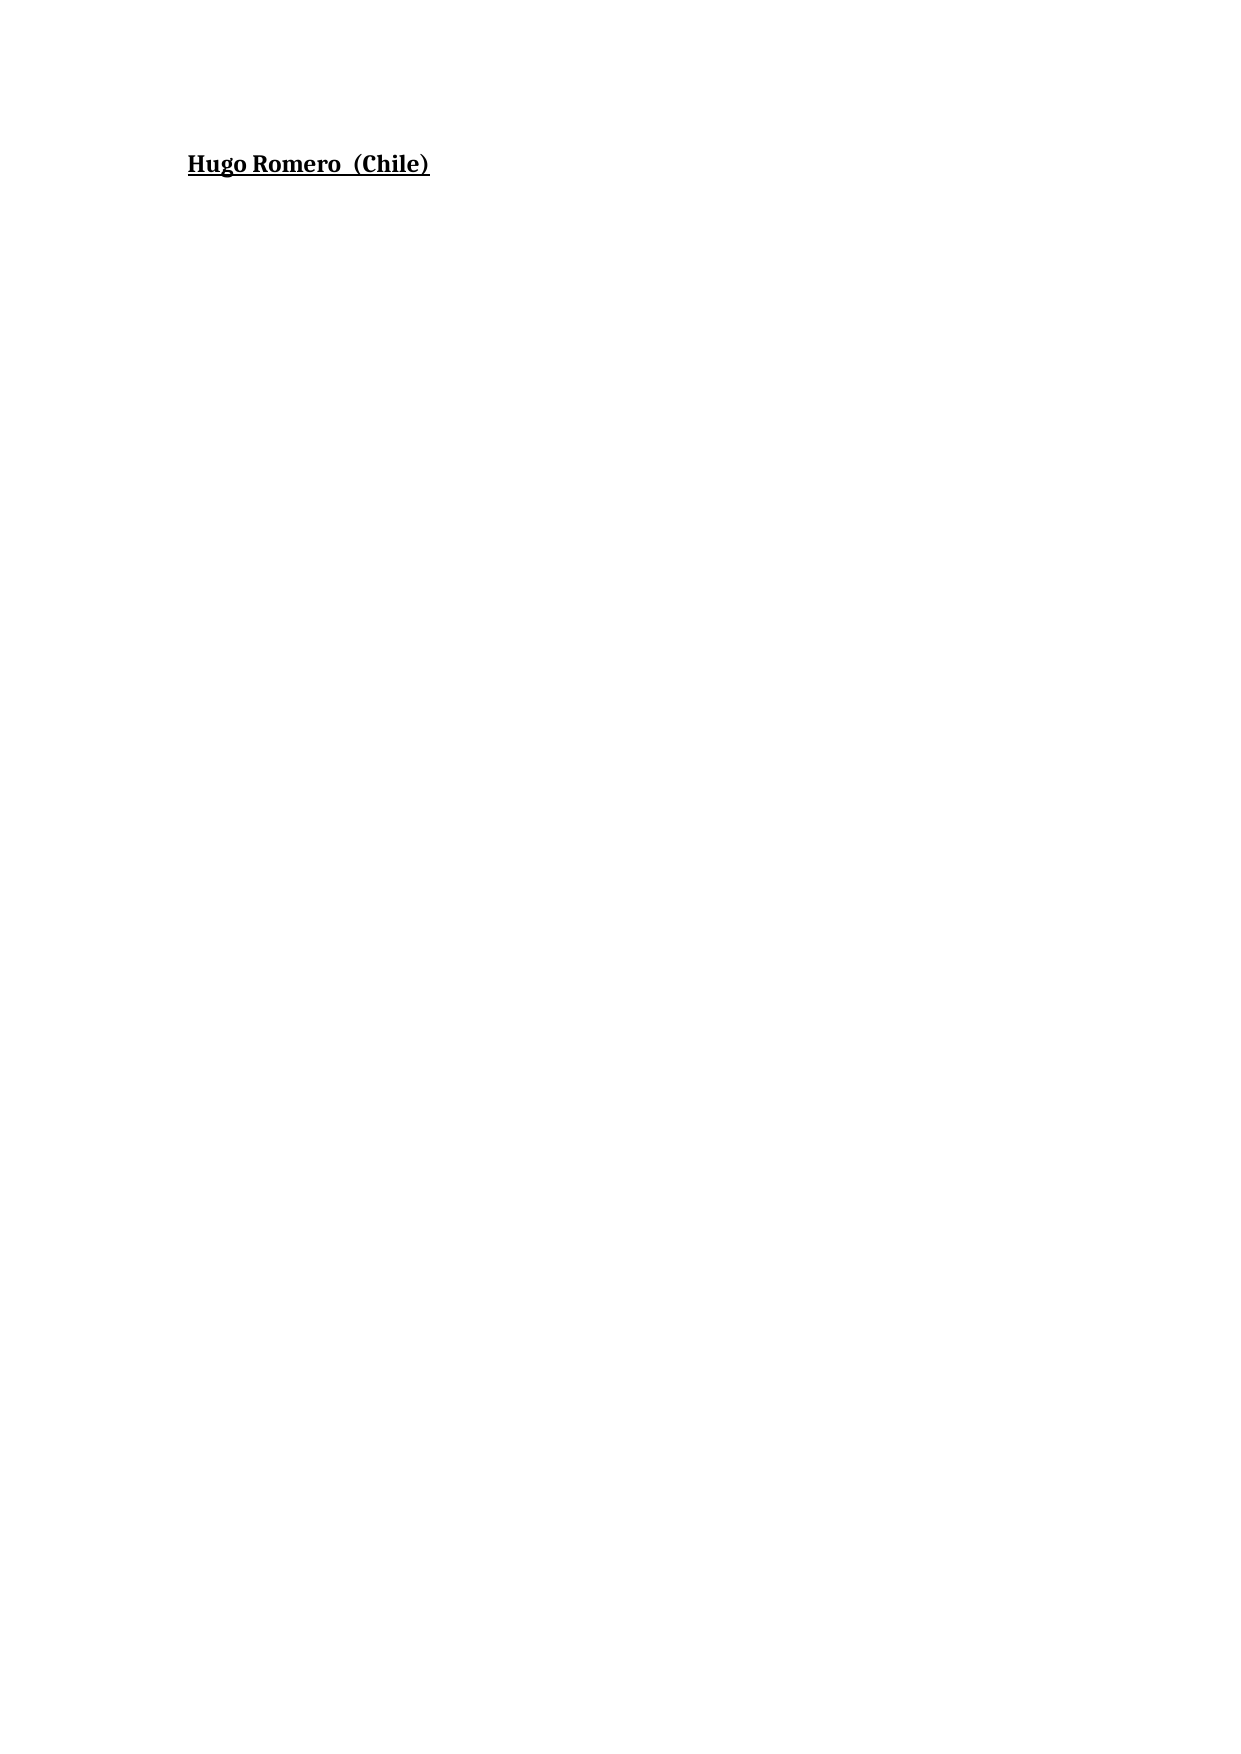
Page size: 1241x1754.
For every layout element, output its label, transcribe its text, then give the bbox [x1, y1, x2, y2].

text Hugo Romero (Chile) [187, 150, 1053, 179]
